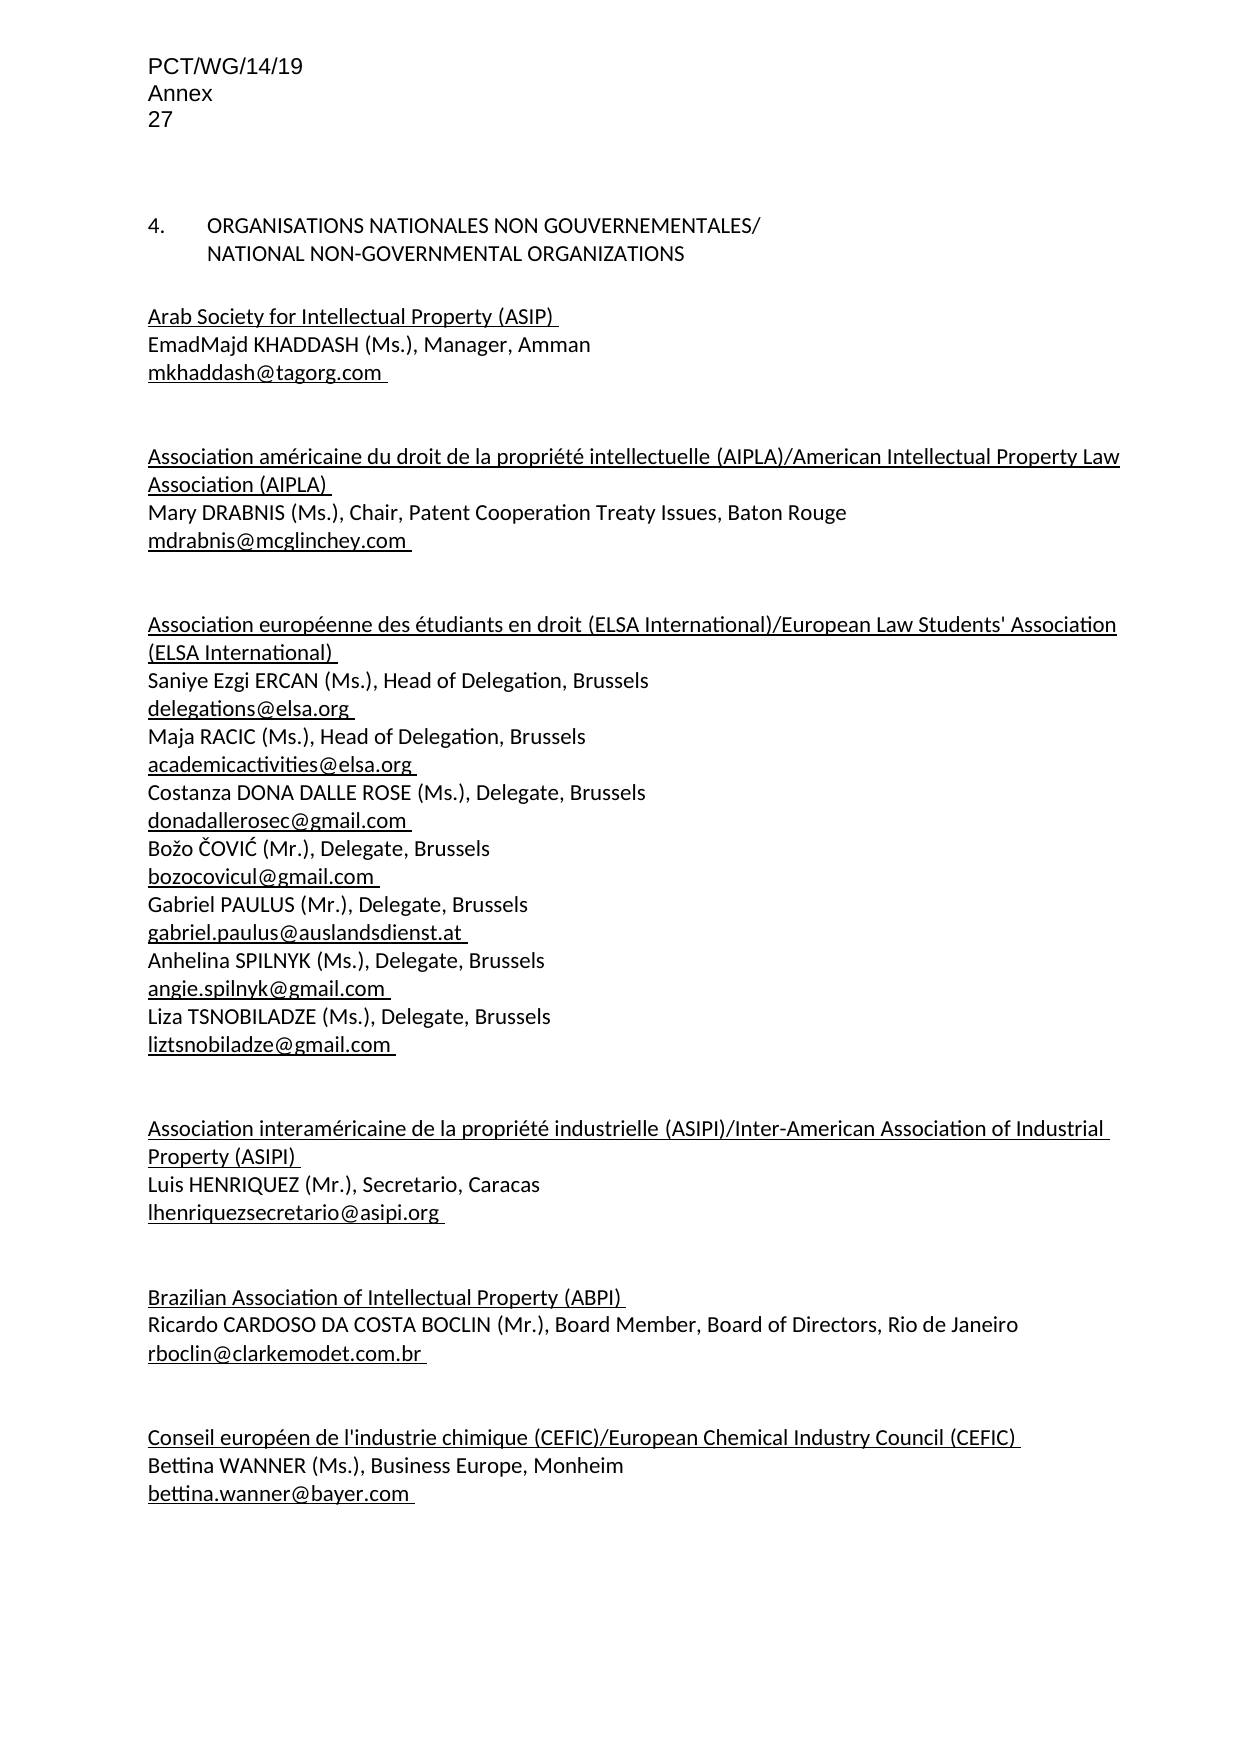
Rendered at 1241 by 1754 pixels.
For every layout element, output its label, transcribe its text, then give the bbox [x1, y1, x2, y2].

text Ricardo CARDOSO DA COSTA BOCLIN (Mr.), Board Member, Board of Directors, Rio de Janeiro [148, 1311, 1122, 1339]
text Saniye Ezgi ERCAN (Ms.), Head of Delegation, Brussels [148, 666, 1122, 694]
text Božo ČOVIĆ (Mr.), Delegate, Brussels [148, 834, 1122, 862]
text academicactivities@elsa.org [148, 750, 1122, 778]
text angie.spilnyk@gmail.com [148, 974, 1122, 1002]
text lhenriquezsecretario@asipi.org [148, 1198, 1122, 1227]
text Mary DRABNIS (Ms.), Chair, Patent Cooperation Treaty Issues, Baton Rouge [148, 498, 1122, 526]
text Luis HENRIQUEZ (Mr.), Secretario, Caracas [148, 1171, 1122, 1198]
text mkhaddash@tagorg.com [148, 358, 1122, 386]
text Association américaine du droit de la propriété intellectuelle (AIPLA)/American Intellectual Property Law Association (AIPLA) [148, 442, 1122, 498]
text liztsnobiladze@gmail.com [148, 1030, 1122, 1058]
text delegations@elsa.org [148, 694, 1122, 722]
text EmadMajd KHADDASH (Ms.), Manager, Amman [148, 330, 1122, 358]
text Liza TSNOBILADZE (Ms.), Delegate, Brussels [148, 1002, 1122, 1030]
text Association européenne des étudiants en droit (ELSA International)/European Law Students' Association (ELSA International) [148, 610, 1122, 666]
text Arab Society for Intellectual Property (ASIP) [148, 302, 1122, 330]
text donadallerosec@gmail.com [148, 806, 1122, 834]
text Gabriel PAULUS (Mr.), Delegate, Brussels [148, 890, 1122, 918]
text Conseil européen de l'industrie chimique (CEFIC)/European Chemical Industry Council (CEFIC) [148, 1423, 1122, 1451]
text Bettina WANNER (Ms.), Business Europe, Monheim [148, 1451, 1122, 1479]
text bettina.wanner@bayer.com [148, 1479, 1122, 1507]
text 4. ORGANISATIONS nationales NON GOUVERNEMENTALES/ national NON-GOVERNMENTAL ORGANIZATIONS [148, 212, 1122, 268]
text bozocovicul@gmail.com [148, 862, 1122, 890]
text mdrabnis@mcglinchey.com [148, 526, 1122, 554]
text rboclin@clarkemodet.com.br [148, 1339, 1122, 1367]
text gabriel.paulus@auslandsdienst.at [148, 918, 1122, 946]
text Brazilian Association of Intellectual Property (ABPI) [148, 1283, 1122, 1311]
text Maja RACIC (Ms.), Head of Delegation, Brussels [148, 722, 1122, 750]
text Costanza DONA DALLE ROSE (Ms.), Delegate, Brussels [148, 778, 1122, 806]
text Anhelina SPILNYK (Ms.), Delegate, Brussels [148, 946, 1122, 974]
text Association interaméricaine de la propriété industrielle (ASIPI)/Inter-American Association of Industrial Property (ASIPI) [148, 1114, 1122, 1171]
